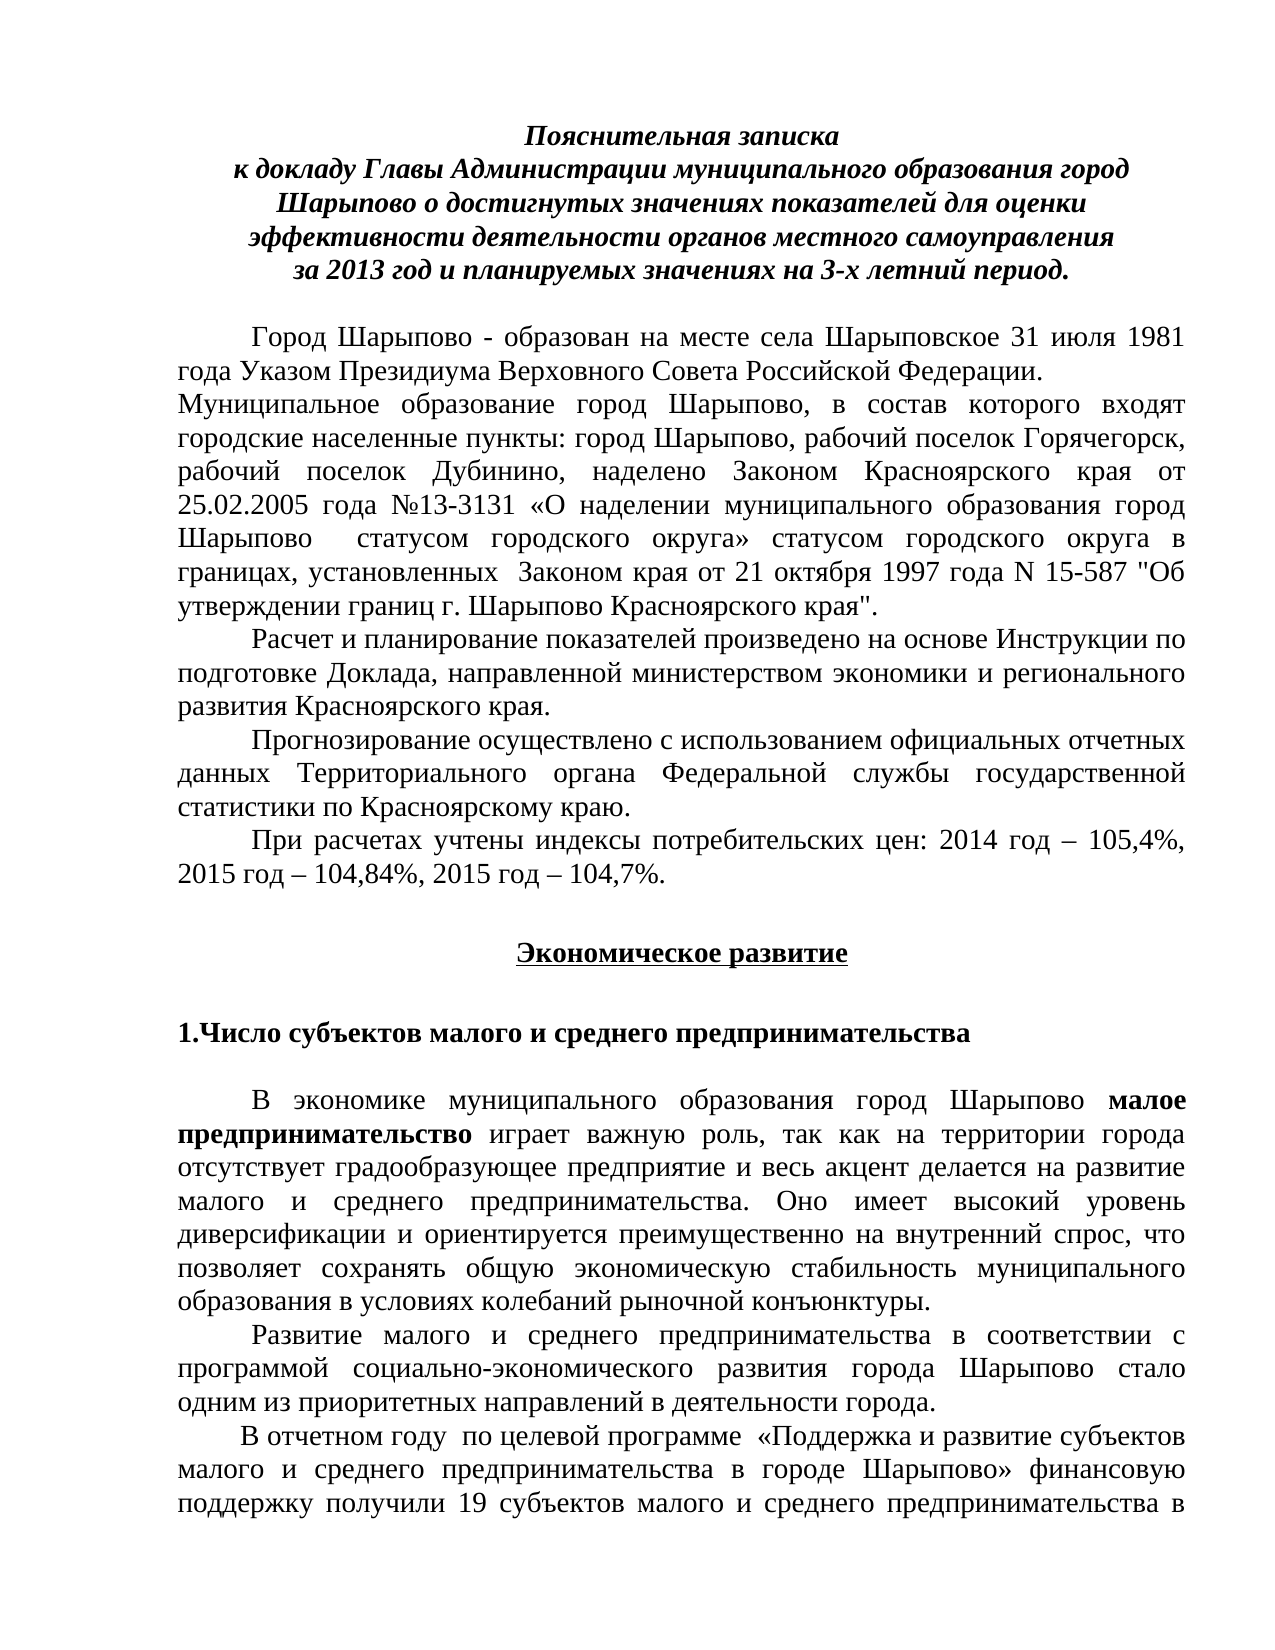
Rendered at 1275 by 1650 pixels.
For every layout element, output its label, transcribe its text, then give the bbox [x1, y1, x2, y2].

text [177, 1418, 1186, 1518]
text Пояснительная записка [177, 118, 1186, 152]
text Расчет и планирование показателей произведено на основе Инструкции по подготовке Доклада, направленной министерством экономики и регионального развития Красноярского края. [177, 621, 1186, 722]
text 1.Число субъектов малого и среднего предпринимательства [177, 1015, 1186, 1049]
text Прогнозирование осуществлено с использованием официальных отчетных данных Территориального органа Федеральной службы государственной статистики по Красноярскому краю. [177, 722, 1186, 822]
text Развитие малого и среднего предпринимательства в соответствии с программой социально-экономического развития города Шарыпово стало одним из приоритетных направлений в деятельности города. [177, 1317, 1186, 1418]
text Город Шарыпово - образован на месте села Шарыповское 31 июля 1981 года Указом Президиума Верховного Совета Российской Федерации. [177, 319, 1186, 386]
text Муниципальное образование город Шарыпово, в состав которого входят городские населенные пункты: город Шарыпово, рабочий поселок Горячегорск, рабочий поселок Дубинино, наделено Законом Красноярского края от 25.02.2005 года №13-3131 «О наделении муниципального образования город Шарыпово статусом городского округа» статусом городского округа в границах, установленных Законом края от 21 октября 1997 года N 15-587 "Об утверждении границ г. Шарыпово Красноярского края". [177, 386, 1186, 621]
text за 2013 год и планируемых значениях на 3-х летний период. [177, 252, 1186, 286]
text Экономическое развитие [177, 936, 1186, 969]
text В экономике муниципального образования город Шарыпово малое предпринимательство играет важную роль, так как на территории города отсутствует градообразующее предприятие и весь акцент делается на развитие малого и среднего предпринимательства. Оно имеет высокий уровень диверсификации и ориентируется преимущественно на внутренний спрос, что позволяет сохранять общую экономическую стабильность муниципального образования в условиях колебаний рыночной конъюнктуры. [177, 1082, 1186, 1317]
text к докладу Главы Администрации муниципального образования город Шарыпово о достигнутых значениях показателей для оценки эффективности деятельности органов местного самоуправления [177, 152, 1186, 252]
text При расчетах учтены индексы потребительских цен: 2014 год – 105,4%, 2015 год – 104,84%, 2015 год – 104,7%. [177, 822, 1186, 889]
